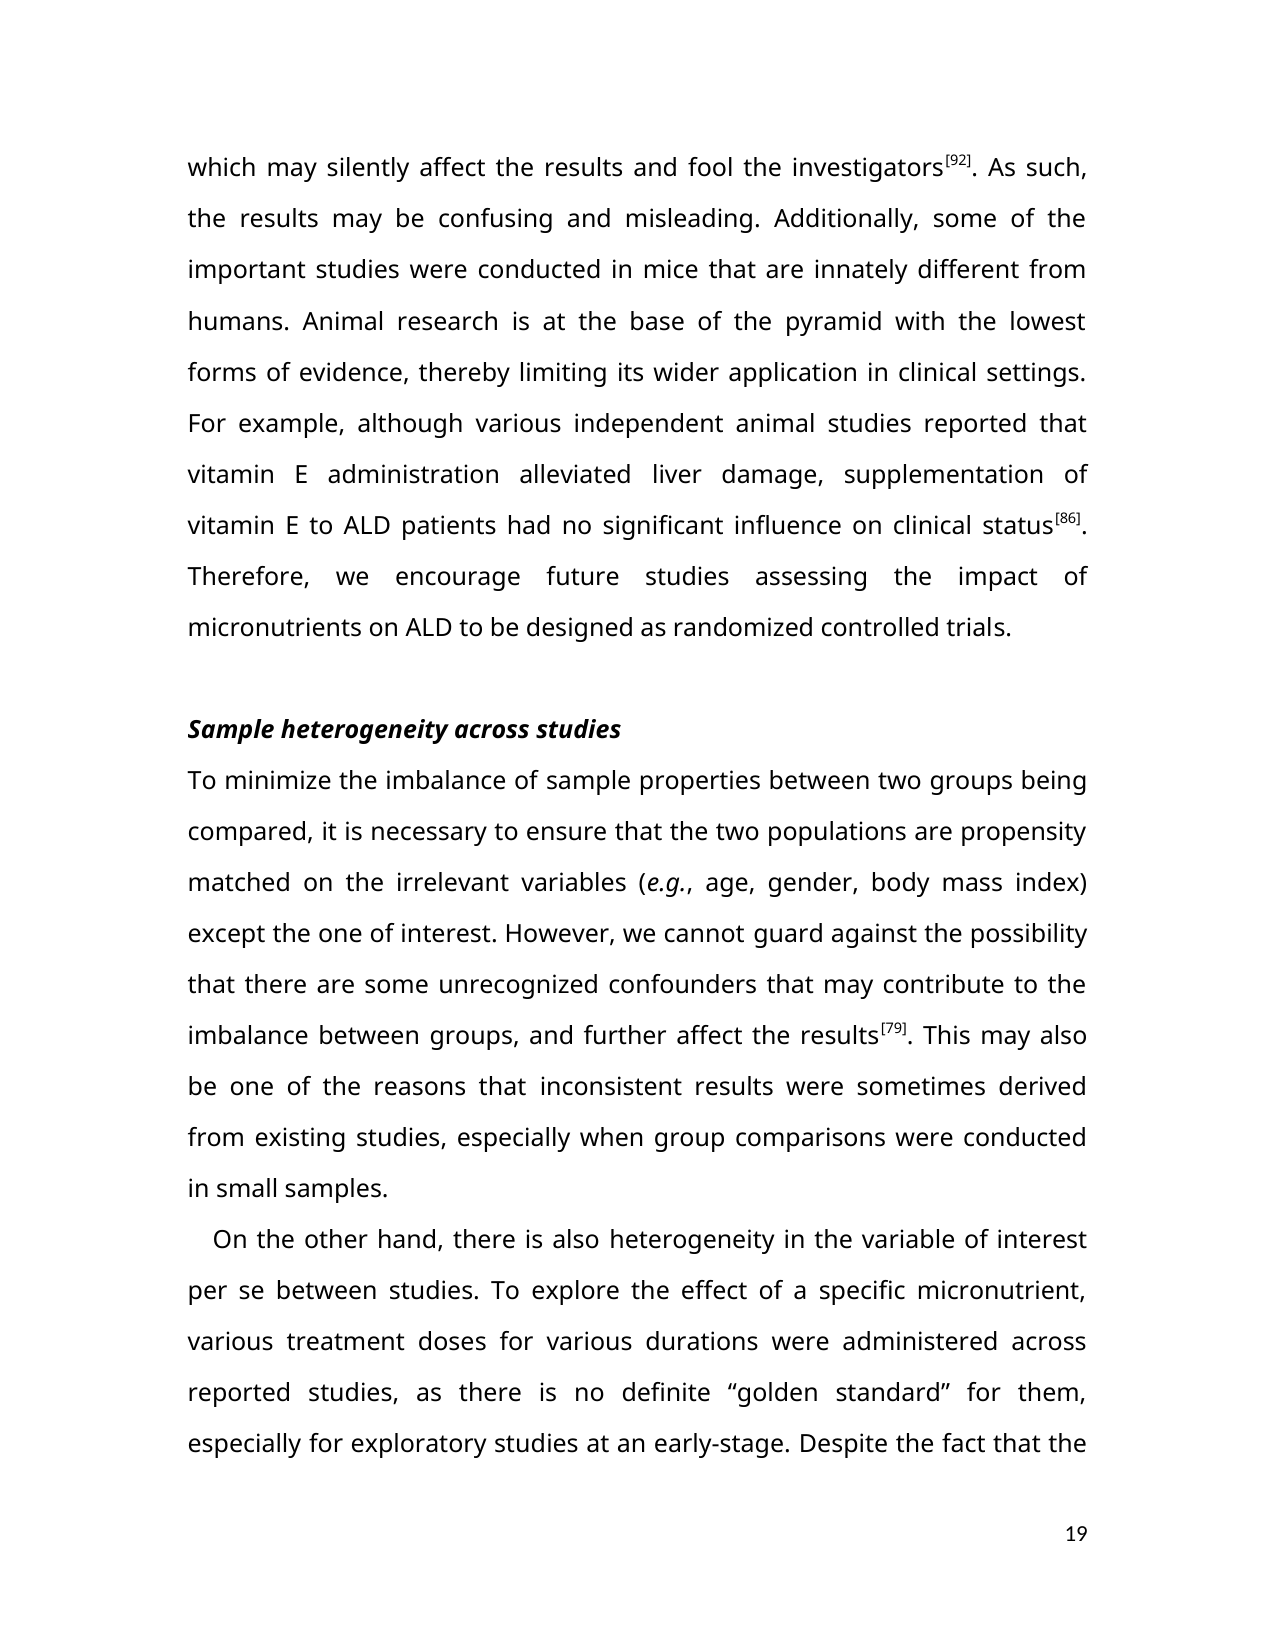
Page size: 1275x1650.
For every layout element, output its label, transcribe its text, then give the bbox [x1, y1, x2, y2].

text To minimize the imbalance of sample properties between two groups being compared, it is necessary to ensure that the two populations are propensity matched on the irrelevant variables (e.g., age, gender, body mass index) except the one of interest. However, we cannot guard against the possibility that there are some unrecognized confounders that may contribute to the imbalance between groups, and further affect the results[79]. This may also be one of the reasons that inconsistent results were sometimes derived from existing studies, especially when group comparisons were conducted in small samples. [187, 762, 1087, 1205]
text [187, 150, 1087, 643]
text Sample heterogeneity across studies [187, 711, 1087, 746]
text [187, 1222, 1087, 1460]
